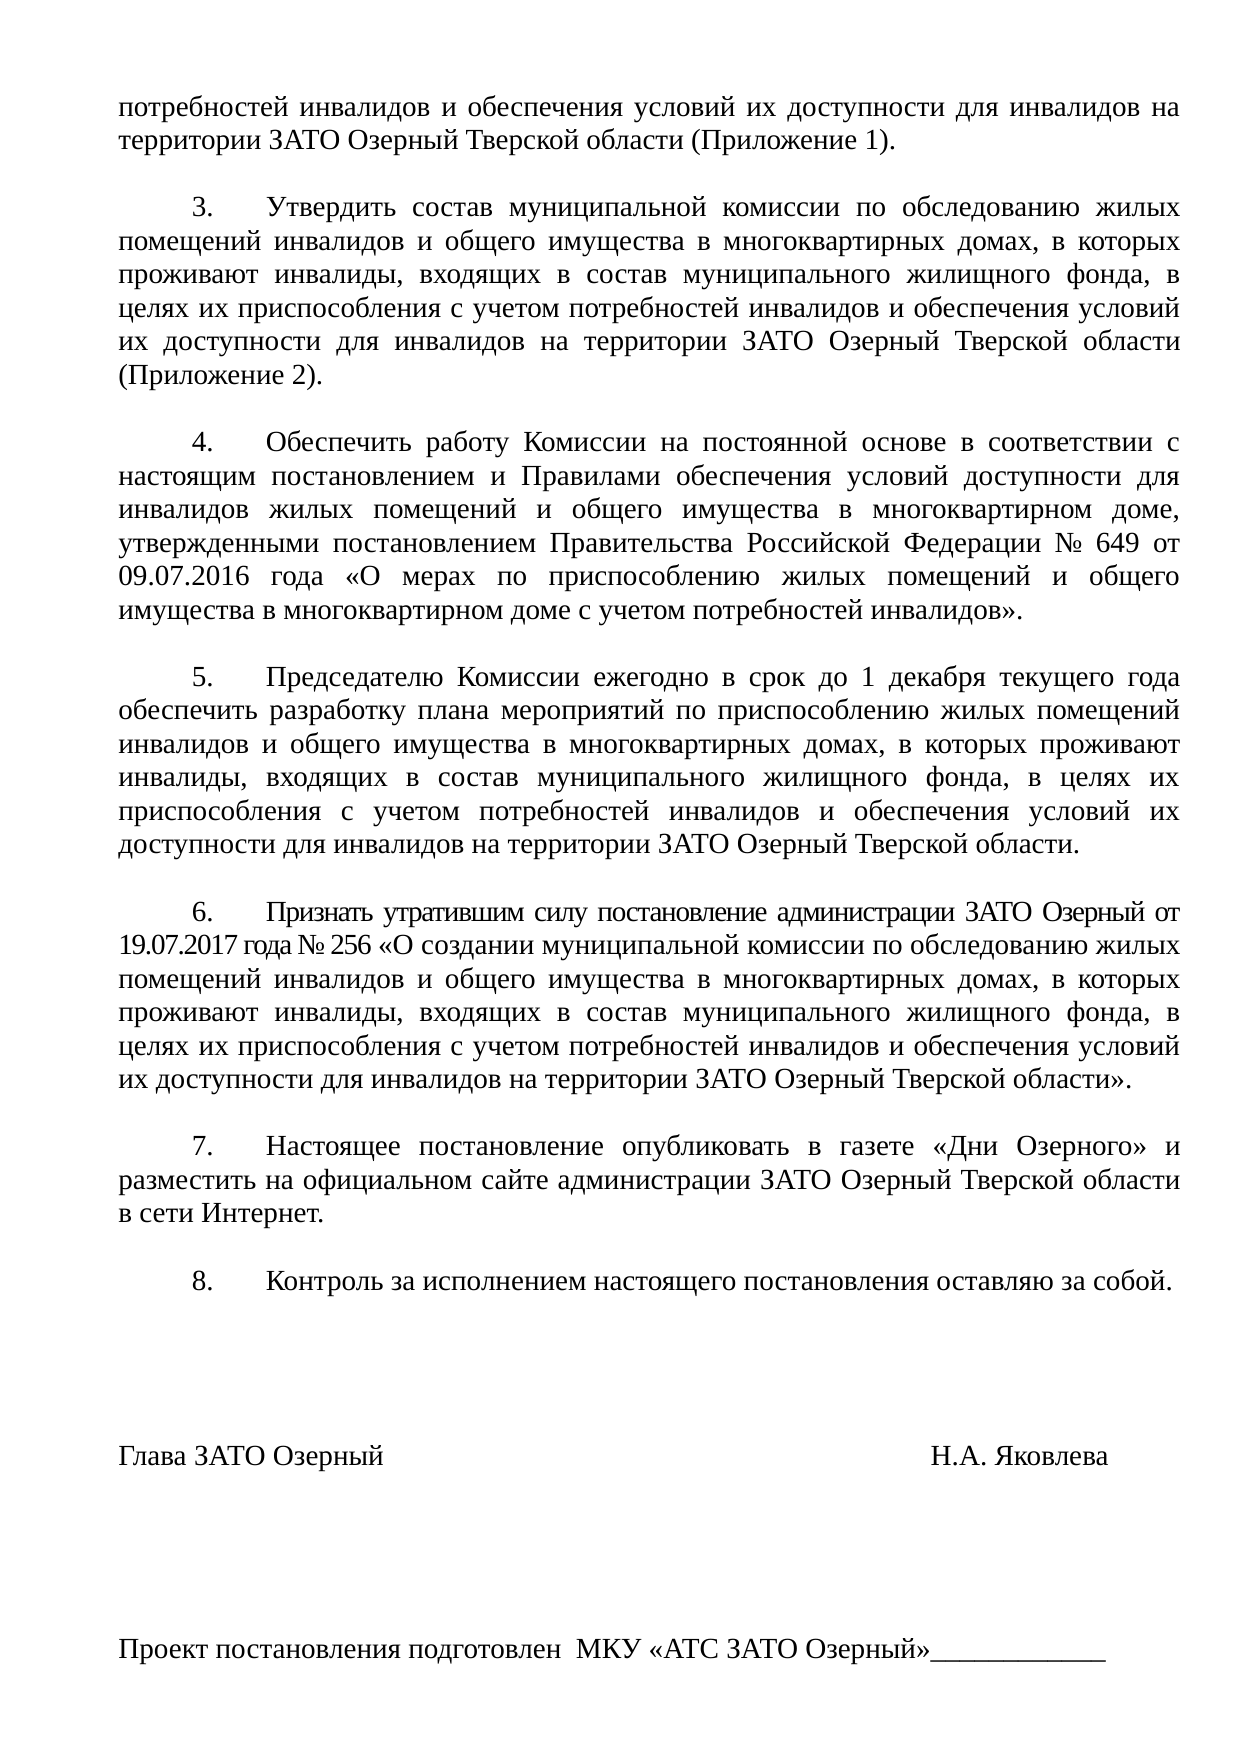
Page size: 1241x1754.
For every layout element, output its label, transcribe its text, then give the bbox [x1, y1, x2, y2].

list Признать утратившим силу постановление администрации ЗАТО Озерный от 19.07.2017 года № 256 «О создании муниципальной комиссии по обследованию жилых помещений инвалидов и общего имущества в многоквартирных домах, в которых проживают инвалиды, входящих в состав муниципального жилищного фонда, в целях их приспособления с учетом потребностей инвалидов и обеспечения условий их доступности для инвалидов на территории ЗАТО Озерный Тверской области». [118, 894, 1181, 1095]
list Обеспечить работу Комиссии на постоянной основе в соответствии с настоящим постановлением и Правилами обеспечения условий доступности для инвалидов жилых помещений и общего имущества в многоквартирном доме, утвержденными постановлением Правительства Российской Федерации № 649 от 09.07.2016 года «О мерах по приспособлению жилых помещений и общего имущества в многоквартирном доме с учетом потребностей инвалидов». [118, 424, 1181, 625]
text Проект постановления подготовлен МКУ «АТС ЗАТО Озерный»____________ [118, 1631, 1181, 1665]
list Контроль за исполнением настоящего постановления оставляю за собой. [118, 1263, 1181, 1296]
list Утвердить состав муниципальной комиссии по обследованию жилых помещений инвалидов и общего имущества в многоквартирных домах, в которых проживают инвалиды, входящих в состав муниципального жилищного фонда, в целях их приспособления с учетом потребностей инвалидов и обеспечения условий их доступности для инвалидов на территории ЗАТО Озерный Тверской области (Приложение 2). [118, 189, 1181, 391]
list Настоящее постановление опубликовать в газете «Дни Озерного» и разместить на официальном сайте администрации ЗАТО Озерный Тверской области в сети Интернет. [118, 1128, 1181, 1229]
list Председателю Комиссии ежегодно в срок до 1 декабря текущего года обеспечить разработку плана мероприятий по приспособлению жилых помещений инвалидов и общего имущества в многоквартирных домах, в которых проживают инвалиды, входящих в состав муниципального жилищного фонда, в целях их приспособления с учетом потребностей инвалидов и обеспечения условий их доступности для инвалидов на территории ЗАТО Озерный Тверской области. [118, 659, 1181, 860]
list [118, 89, 1181, 156]
text Глава ЗАТО Озерный Н.А. Яковлева [118, 1438, 1181, 1472]
